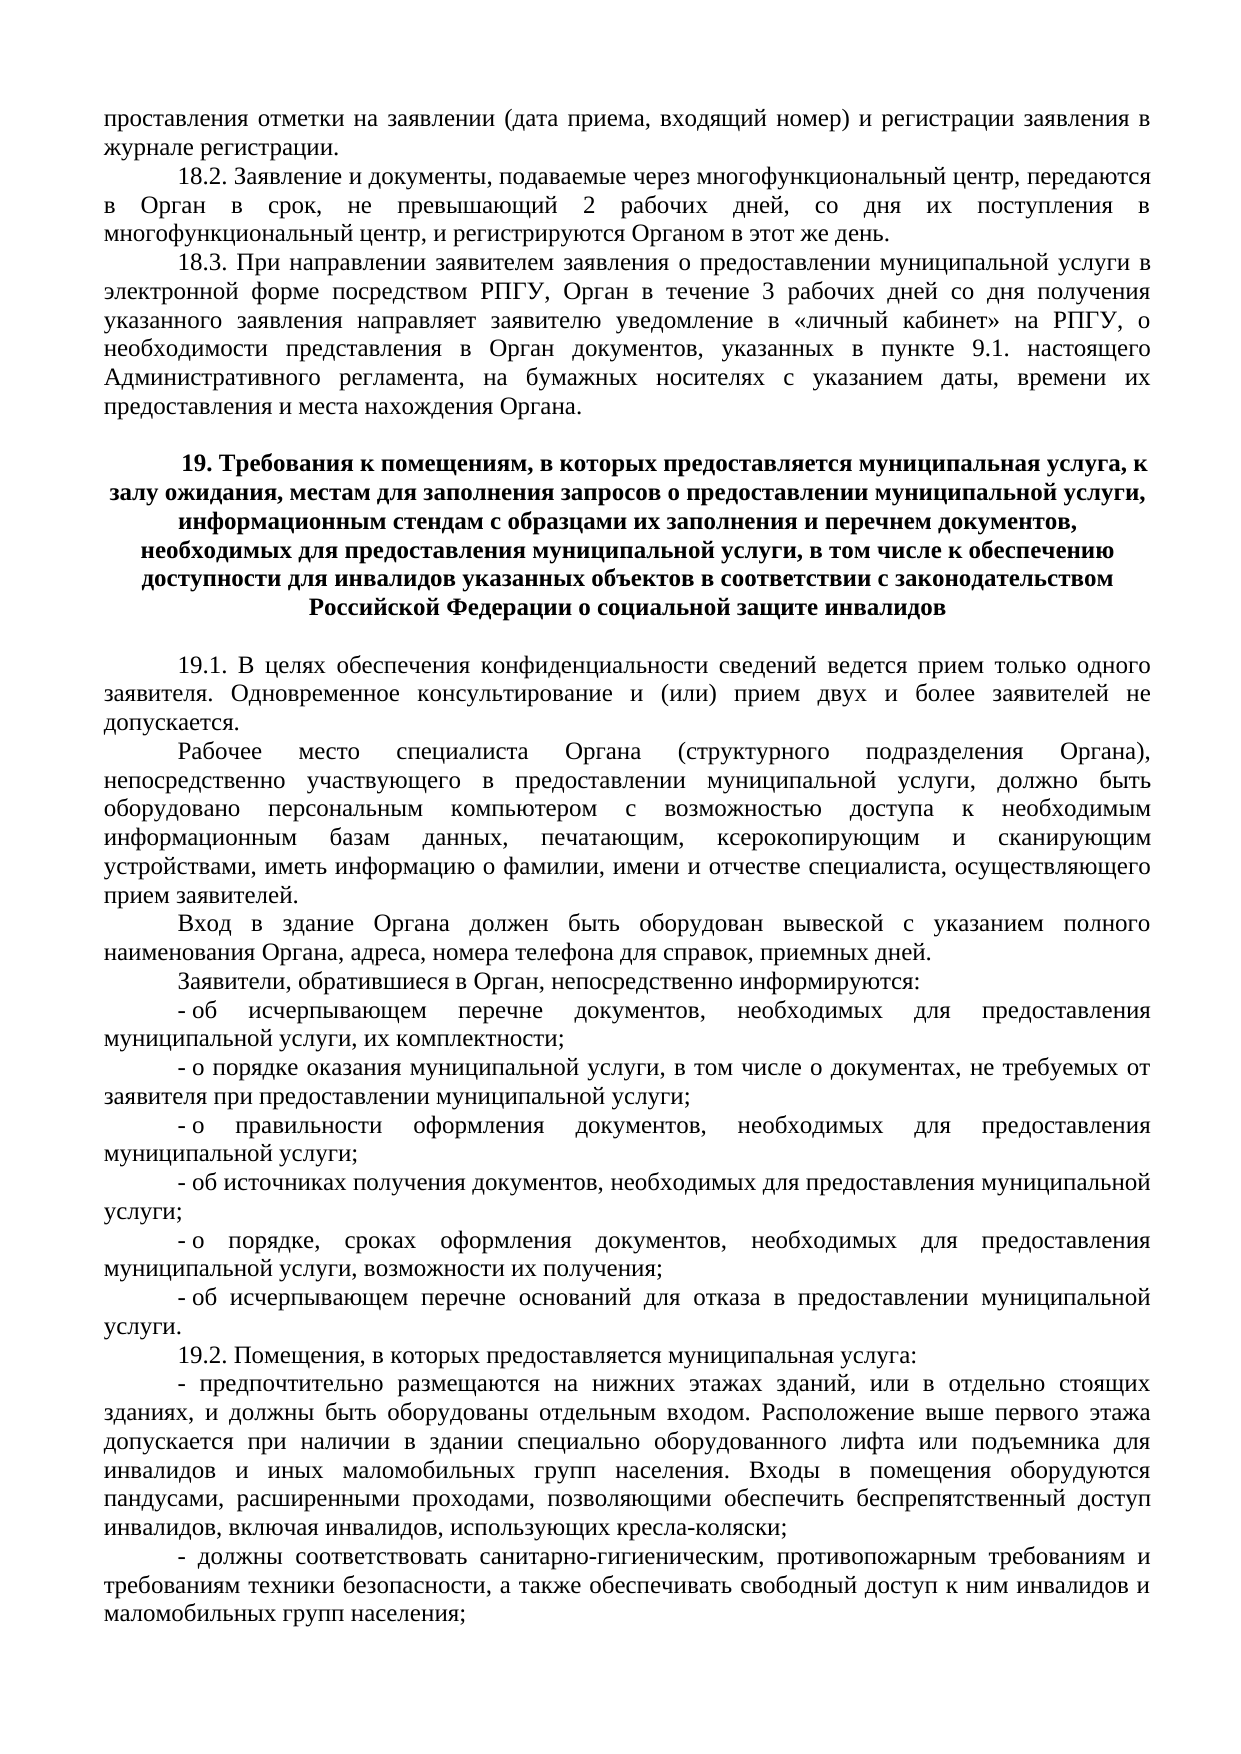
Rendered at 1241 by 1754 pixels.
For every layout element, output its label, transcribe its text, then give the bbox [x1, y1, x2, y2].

text - об исчерпывающем перечне оснований для отказа в предоставлении муниципальной услуги. [103, 1282, 1152, 1340]
text Заявители, обратившиеся в Орган, непосредственно информируются: [103, 966, 1152, 995]
text Рабочее место специалиста Органа (структурного подразделения Органа), непосредственно участвующего в предоставлении муниципальной услуги, должно быть оборудовано персональным компьютером с возможностью доступа к необходимым информационным базам данных, печатающим, ксерокопирующим и сканирующим устройствами, иметь информацию о фамилии, имени и отчестве специалиста, осуществляющего прием заявителей. [103, 736, 1152, 908]
text 19.2. Помещения, в которых предоставляется муниципальная услуга: [103, 1340, 1152, 1368]
text Вход в здание Органа должен быть оборудован вывеской с указанием полного наименования Органа, адреса, номера телефона для справок, приемных дней. [103, 908, 1152, 966]
text 19. Требования к помещениям, в которых предоставляется муниципальная услуга, к залу ожидания, местам для заполнения запросов о предоставлении муниципальной услуги, информационным стендам с образцами их заполнения и перечнем документов, необходимых для предоставления муниципальной услуги, в том числе к обеспечению доступности для инвалидов указанных объектов в соответствии с законодательством Российской Федерации о социальной защите инвалидов [103, 448, 1152, 621]
text - об источниках получения документов, необходимых для предоставления муниципальной услуги; [103, 1167, 1152, 1225]
text 18.3. При направлении заявителем заявления о предоставлении муниципальной услуги в электронной форме посредством РПГУ, Орган в течение 3 рабочих дней со дня получения указанного заявления направляет заявителю уведомление в «личный кабинет» на РПГУ, о необходимости представления в Орган документов, указанных в пункте 9.1. настоящего Административного регламента, на бумажных носителях с указанием даты, времени их предоставления и места нахождения Органа. [103, 247, 1152, 420]
text - о порядке, сроках оформления документов, необходимых для предоставления муниципальной услуги, возможности их получения; [103, 1225, 1152, 1282]
text - предпочтительно размещаются на нижних этажах зданий, или в отдельно стоящих зданиях, и должны быть оборудованы отдельным входом. Расположение выше первого этажа допускается при наличии в здании специально оборудованного лифта или подъемника для инвалидов и иных маломобильных групп населения. Входы в помещения оборудуются пандусами, расширенными проходами, позволяющими обеспечить беспрепятственный доступ инвалидов, включая инвалидов, использующих кресла-коляски; [103, 1368, 1152, 1541]
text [103, 103, 1152, 161]
text - о порядке оказания муниципальной услуги, в том числе о документах, не требуемых от заявителя при предоставлении муниципальной услуги; [103, 1052, 1152, 1110]
text 19.1. В целях обеспечения конфиденциальности сведений ведется прием только одного заявителя. Одновременное консультирование и (или) прием двух и более заявителей не допускается. [103, 650, 1152, 736]
text - о правильности оформления документов, необходимых для предоставления муниципальной услуги; [103, 1110, 1152, 1167]
text - должны соответствовать санитарно-гигиеническим, противопожарным требованиям и требованиям техники безопасности, а также обеспечивать свободный доступ к ним инвалидов и маломобильных групп населения; [103, 1541, 1152, 1627]
text - об исчерпывающем перечне документов, необходимых для предоставления муниципальной услуги, их комплектности; [103, 995, 1152, 1052]
text 18.2. Заявление и документы, подаваемые через многофункциональный центр, передаются в Орган в срок, не превышающий 2 рабочих дней, со дня их поступления в многофункциональный центр, и регистрируются Органом в этот же день. [103, 161, 1152, 247]
